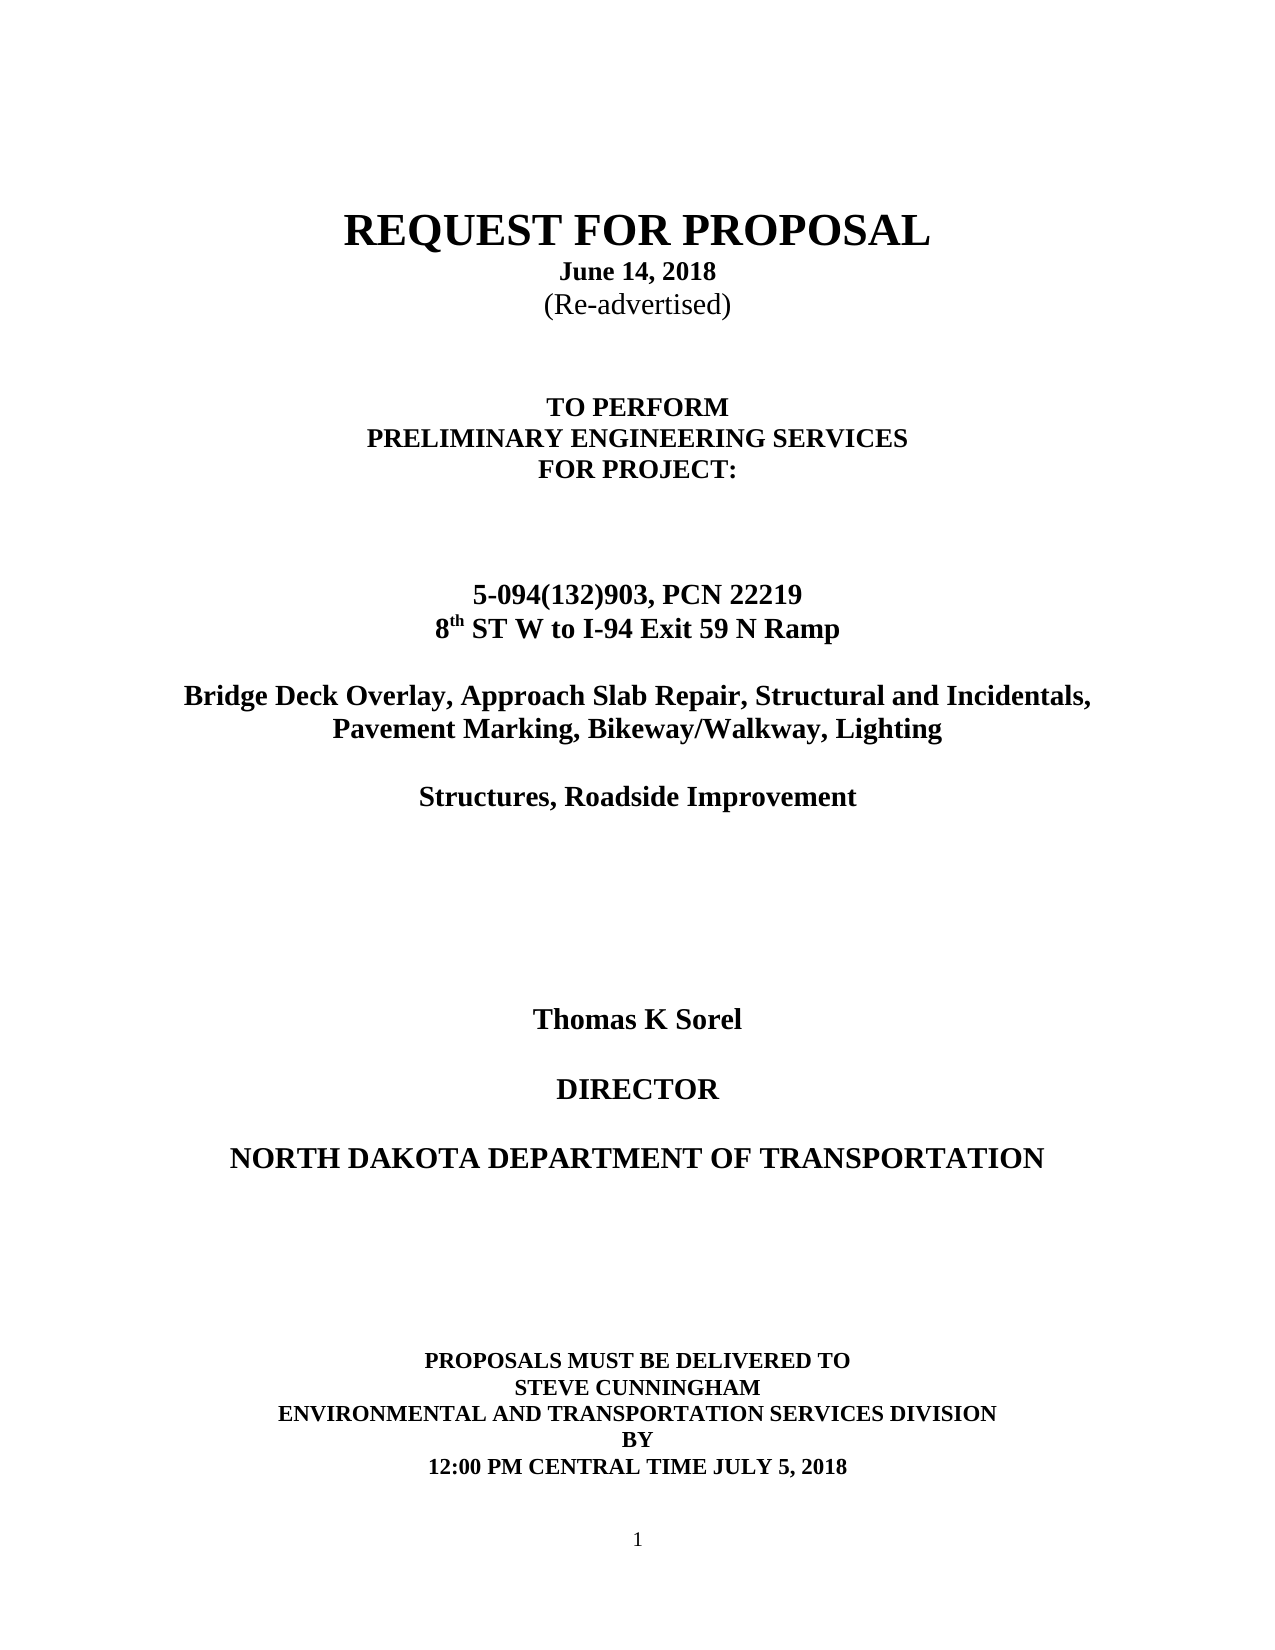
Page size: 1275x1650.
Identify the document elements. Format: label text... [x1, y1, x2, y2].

text FOR PROJECT: [150, 453, 1125, 484]
text 5-094(132)903, PCN 22219 [150, 577, 1125, 611]
text June 14, 2018 [150, 255, 1125, 287]
text 12:00 PM Central Time July 5, 2018 [150, 1453, 1125, 1479]
text By [150, 1427, 1125, 1453]
text TO PERFORM [150, 391, 1125, 422]
text (Re-advertised) [150, 287, 1125, 321]
text Thomas K Sorel [150, 1002, 1125, 1036]
text PROPOSALS MUST BE DELIVERED TO [150, 1347, 1125, 1374]
text STEVE CUNNINGHAM [150, 1374, 1125, 1400]
text REQUEST FOR PROPOSAL [150, 203, 1125, 255]
text DIRECTOR [150, 1071, 1125, 1106]
text Bridge Deck Overlay, Approach Slab Repair, Structural and Incidentals, Pavement Marking, Bikeway/Walkway, Lighting [150, 678, 1125, 745]
text NORTH DAKOTA DEPARTMENT OF TRANSPORTATION [150, 1140, 1125, 1175]
text PRELIMINARY ENGINEERING SERVICES [150, 422, 1125, 453]
text Structures, Roadside Improvement [150, 779, 1125, 812]
text ENVIRONMENTAL AND TRANSPORTATION SERVICES DIVISION [150, 1400, 1125, 1427]
text 8th ST W to I-94 Exit 59 N Ramp [150, 611, 1125, 644]
